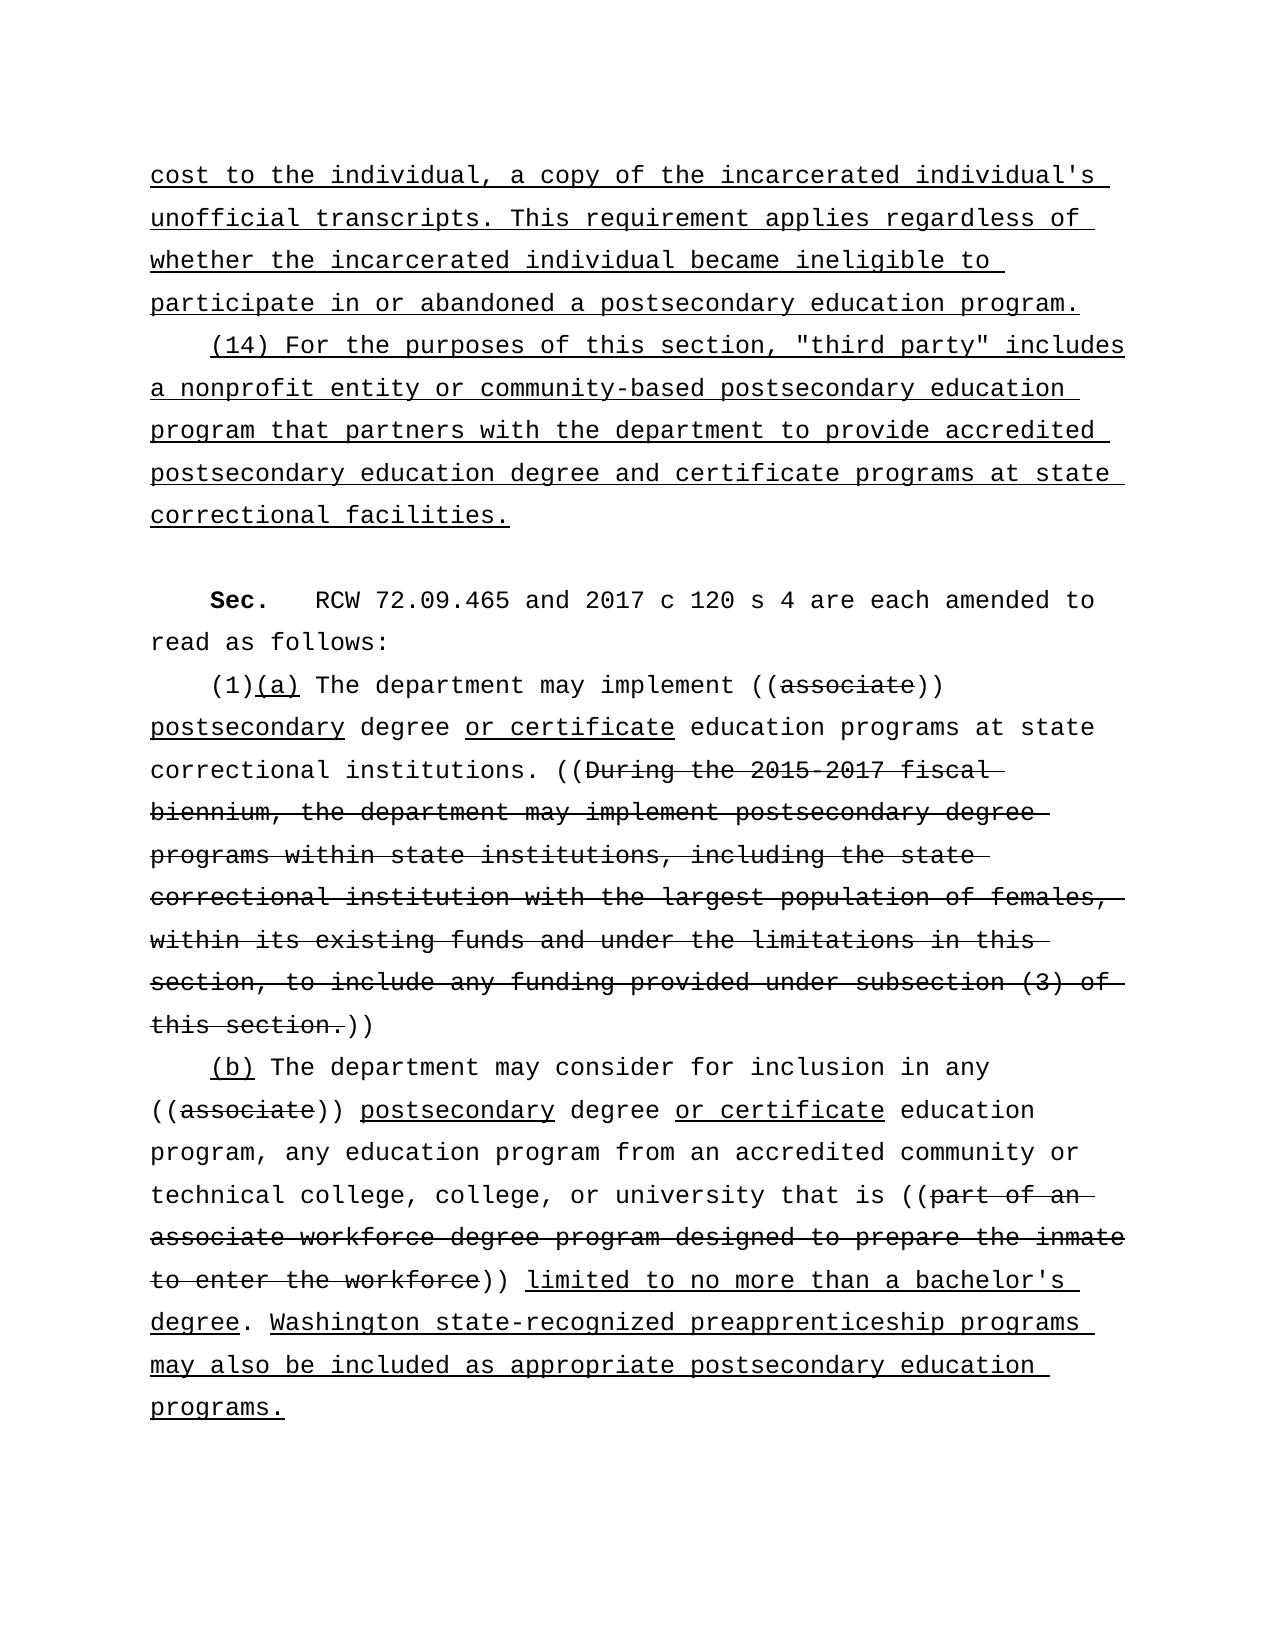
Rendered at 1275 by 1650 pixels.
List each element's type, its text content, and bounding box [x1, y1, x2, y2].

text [150, 150, 1125, 320]
text Sec. RCW 72.09.465 and 2017 c 120 s 4 are each amended to read as follows: [150, 574, 1125, 659]
text (14) For the purposes of this section, "third party" includes a nonprofit entity or community-based postsecondary education program that partners with the department to provide accredited postsecondary education degree and certificate programs at state correctional facilities. [150, 320, 1125, 484]
text (b) The department may consider for inclusion in any ((associate)) postsecondary degree or certificate education program, any education program from an accredited community or technical college, college, or university that is ((part of an associate workforce degree program designed to prepare the inmate to enter the workforce)) limited to no more than a bachelor's degree. Washington state-recognized preapprenticeship programs may also be included as appropriate postsecondary education programs. [150, 1240, 1125, 1424]
text (1)(a) The department may implement ((associate)) postsecondary degree or certificate education programs at state correctional institutions. ((During the 2015-2017 fiscal biennium, the department may implement postsecondary degree programs within state institutions, including the state correctional institution with the largest population of females, within its existing funds and under the limitations in this section, to include any funding provided under subsection (3) of this section.)) [150, 900, 1125, 983]
text (1)(a) The department may implement ((associate)) postsecondary degree or certificate education programs at state correctional institutions. ((During the 2015-2017 fiscal biennium, the department may implement postsecondary degree programs within state institutions, including the state correctional institution with the largest population of females, within its existing funds and under the limitations in this section, to include any funding provided under subsection (3) of this section.)) [150, 985, 1125, 1042]
text (1)(a) The department may implement ((associate)) postsecondary degree or certificate education programs at state correctional institutions. ((During the 2015-2017 fiscal biennium, the department may implement postsecondary degree programs within state institutions, including the state correctional institution with the largest population of females, within its existing funds and under the limitations in this section, to include any funding provided under subsection (3) of this section.)) [150, 659, 1125, 898]
text (14) For the purposes of this section, "third party" includes a nonprofit entity or community-based postsecondary education program that partners with the department to provide accredited postsecondary education degree and certificate programs at state correctional facilities. [150, 485, 1125, 532]
text (b) The department may consider for inclusion in any ((associate)) postsecondary degree or certificate education program, any education program from an accredited community or technical college, college, or university that is ((part of an associate workforce degree program designed to prepare the inmate to enter the workforce)) limited to no more than a bachelor's degree. Washington state-recognized preapprenticeship programs may also be included as appropriate postsecondary education programs. [150, 1042, 1125, 1238]
